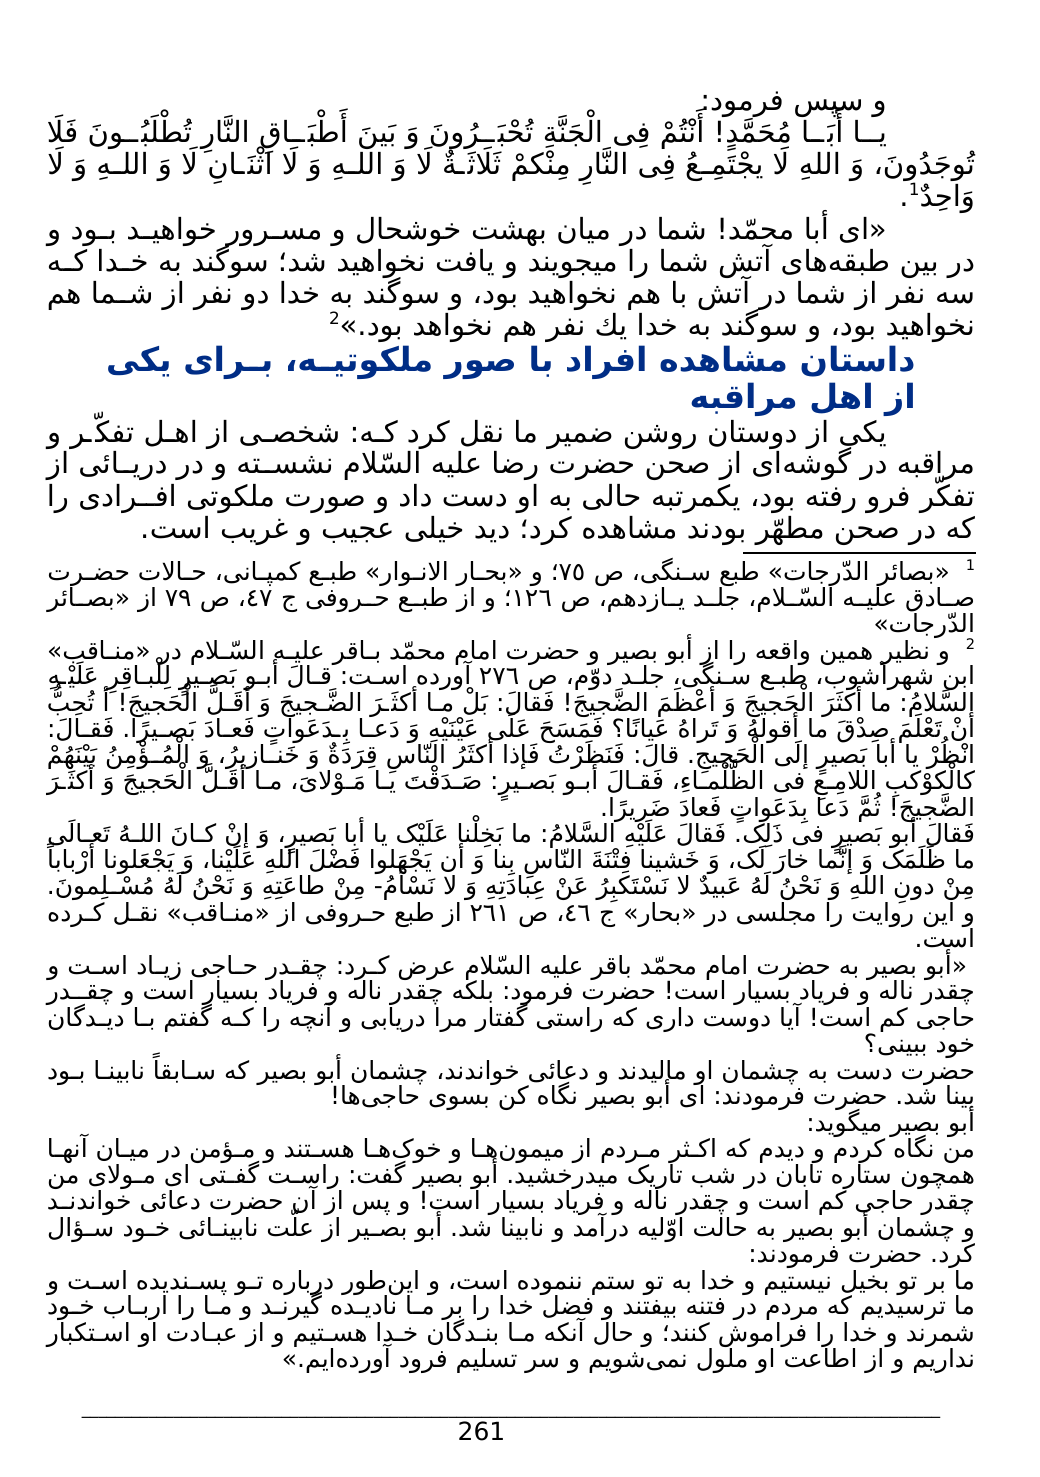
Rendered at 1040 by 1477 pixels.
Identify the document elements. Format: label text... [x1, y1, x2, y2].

text و سپس فرمود: [47, 84, 975, 117]
text یكى از دوستان روشن ضمیر ما نقل كرد كه: شخصى از اهل تفكّر و مراقبه در گوشه‌اى از صحن حضرت رضا علیه السّلام نشسته و در دریائى از تفكّر فرو رفته بود، یكمرتبه حالى به او دست داد و صورت ملكوتى افرادى را كه در صحن مطهّر بودند مشاهده كرد؛ دید خیلى عجیب و غریب است. [47, 416, 975, 545]
text «اى أبا محمّد! شما در میان بهشت خوشحال و مسرور خواهید بود و در بین طبقه‌هاى آتش شما را میجویند و یافت نخواهید شد؛ سوگند به خدا كه سه نفر از شما در آتش با هم نخواهید بود، و سوگند به خدا دو نفر از شما هم نخواهید بود، و سوگند به خدا یك نفر هم نخواهد بود.» [47, 213, 975, 342]
subtitle داستان مشاهده افراد با صور ملكوتیه، براى یكى از اهل مراقبه‌ [106, 342, 916, 416]
text یا أَبَا مُحَمَّدٍ! أَنْتُمْ فِى الْجَنَّةِ تُحْبَرُونَ وَ بَینَ أَطْبَاقِ النَّارِ تُطْلَبُونَ فَلَا تُوجَدُونَ، وَ اللهِ لَا یجْتَمِعُ فِى النَّارِ مِنْکمْ ثَلَاثَةٌ لَا وَ اللهِ وَ لَا اثْنَانِ لَا وَ اللهِ وَ لَا وَاحِدٌ. [47, 117, 975, 213]
